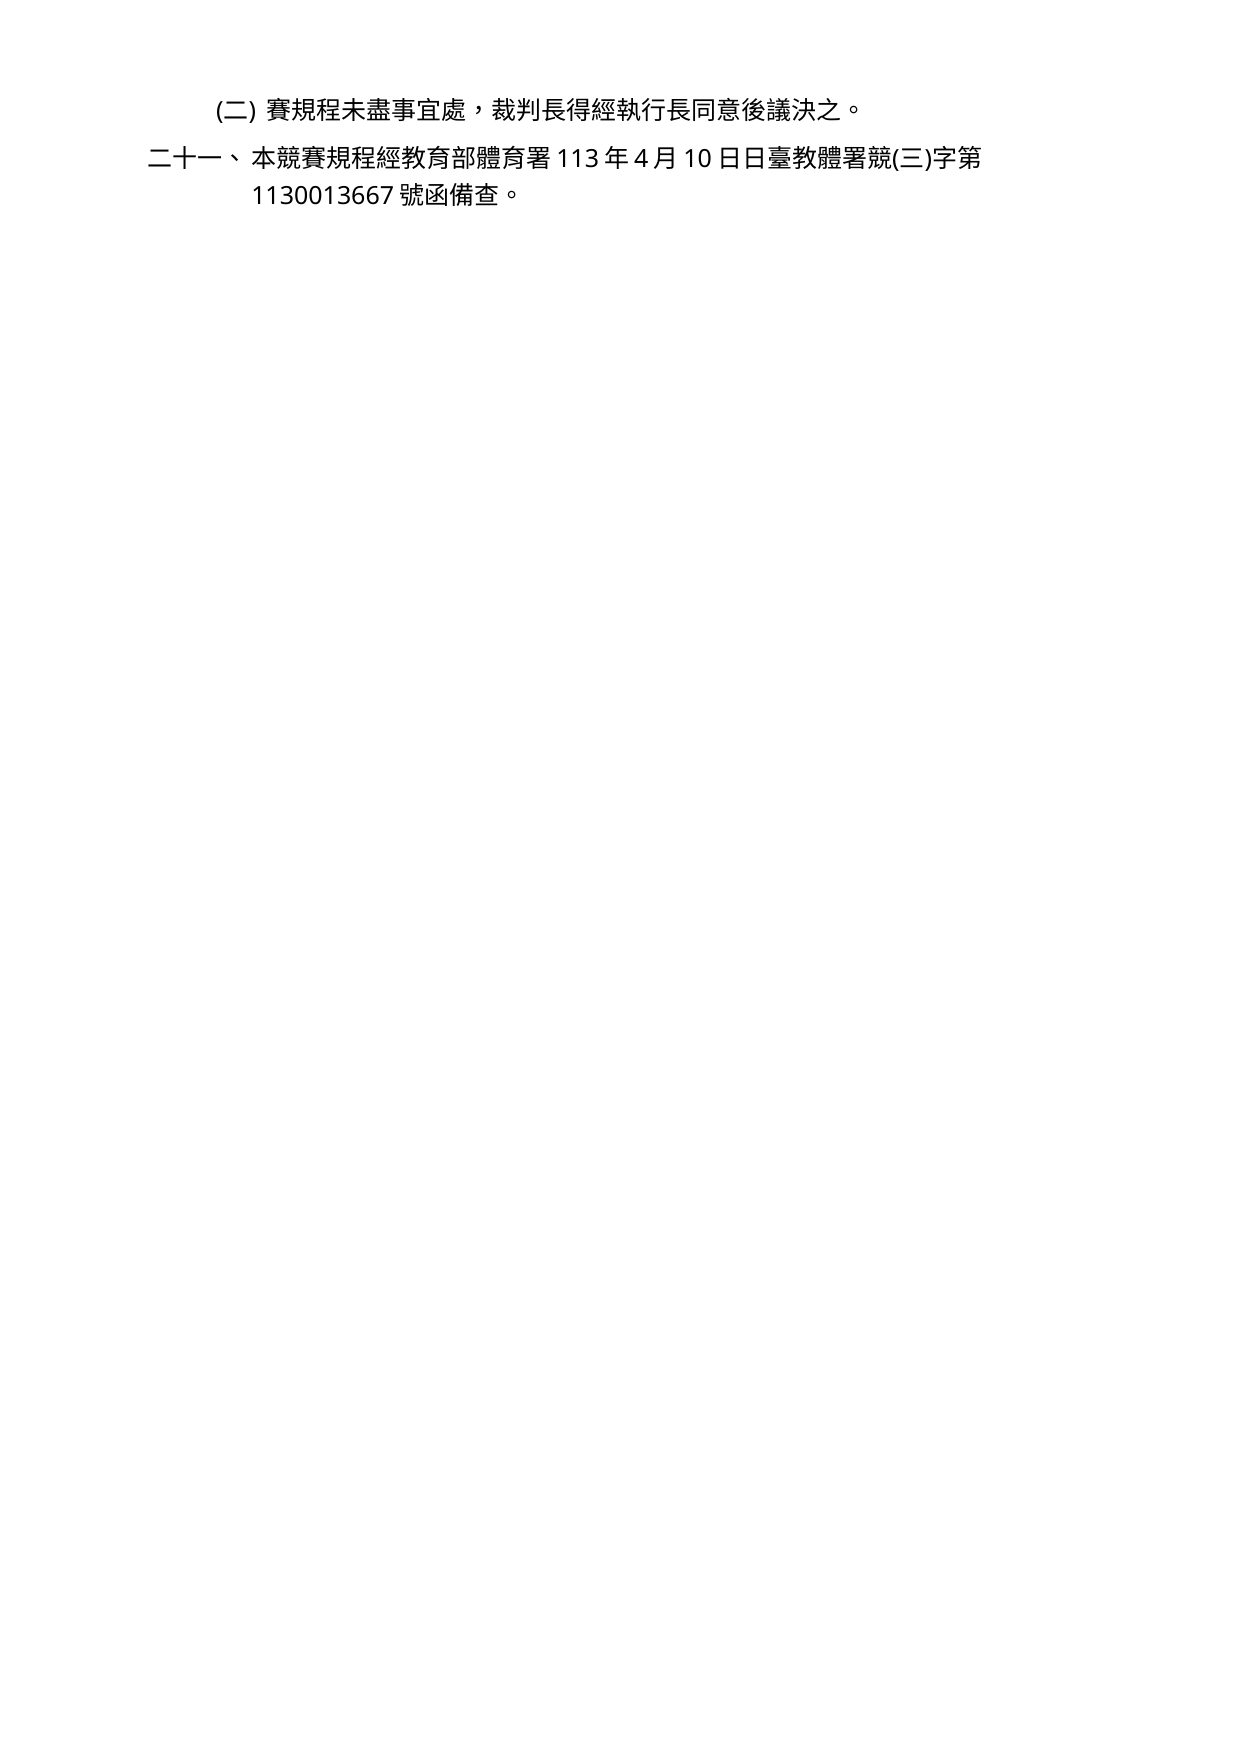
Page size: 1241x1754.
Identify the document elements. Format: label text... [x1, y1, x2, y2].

list 賽規程未盡事宜處，裁判長得經執行長同意後議決之。 [216, 89, 1107, 127]
list 本競賽規程經教育部體育署113年4月10日日臺教體署競(三)字第1130013667號函備查。 [148, 137, 1107, 212]
